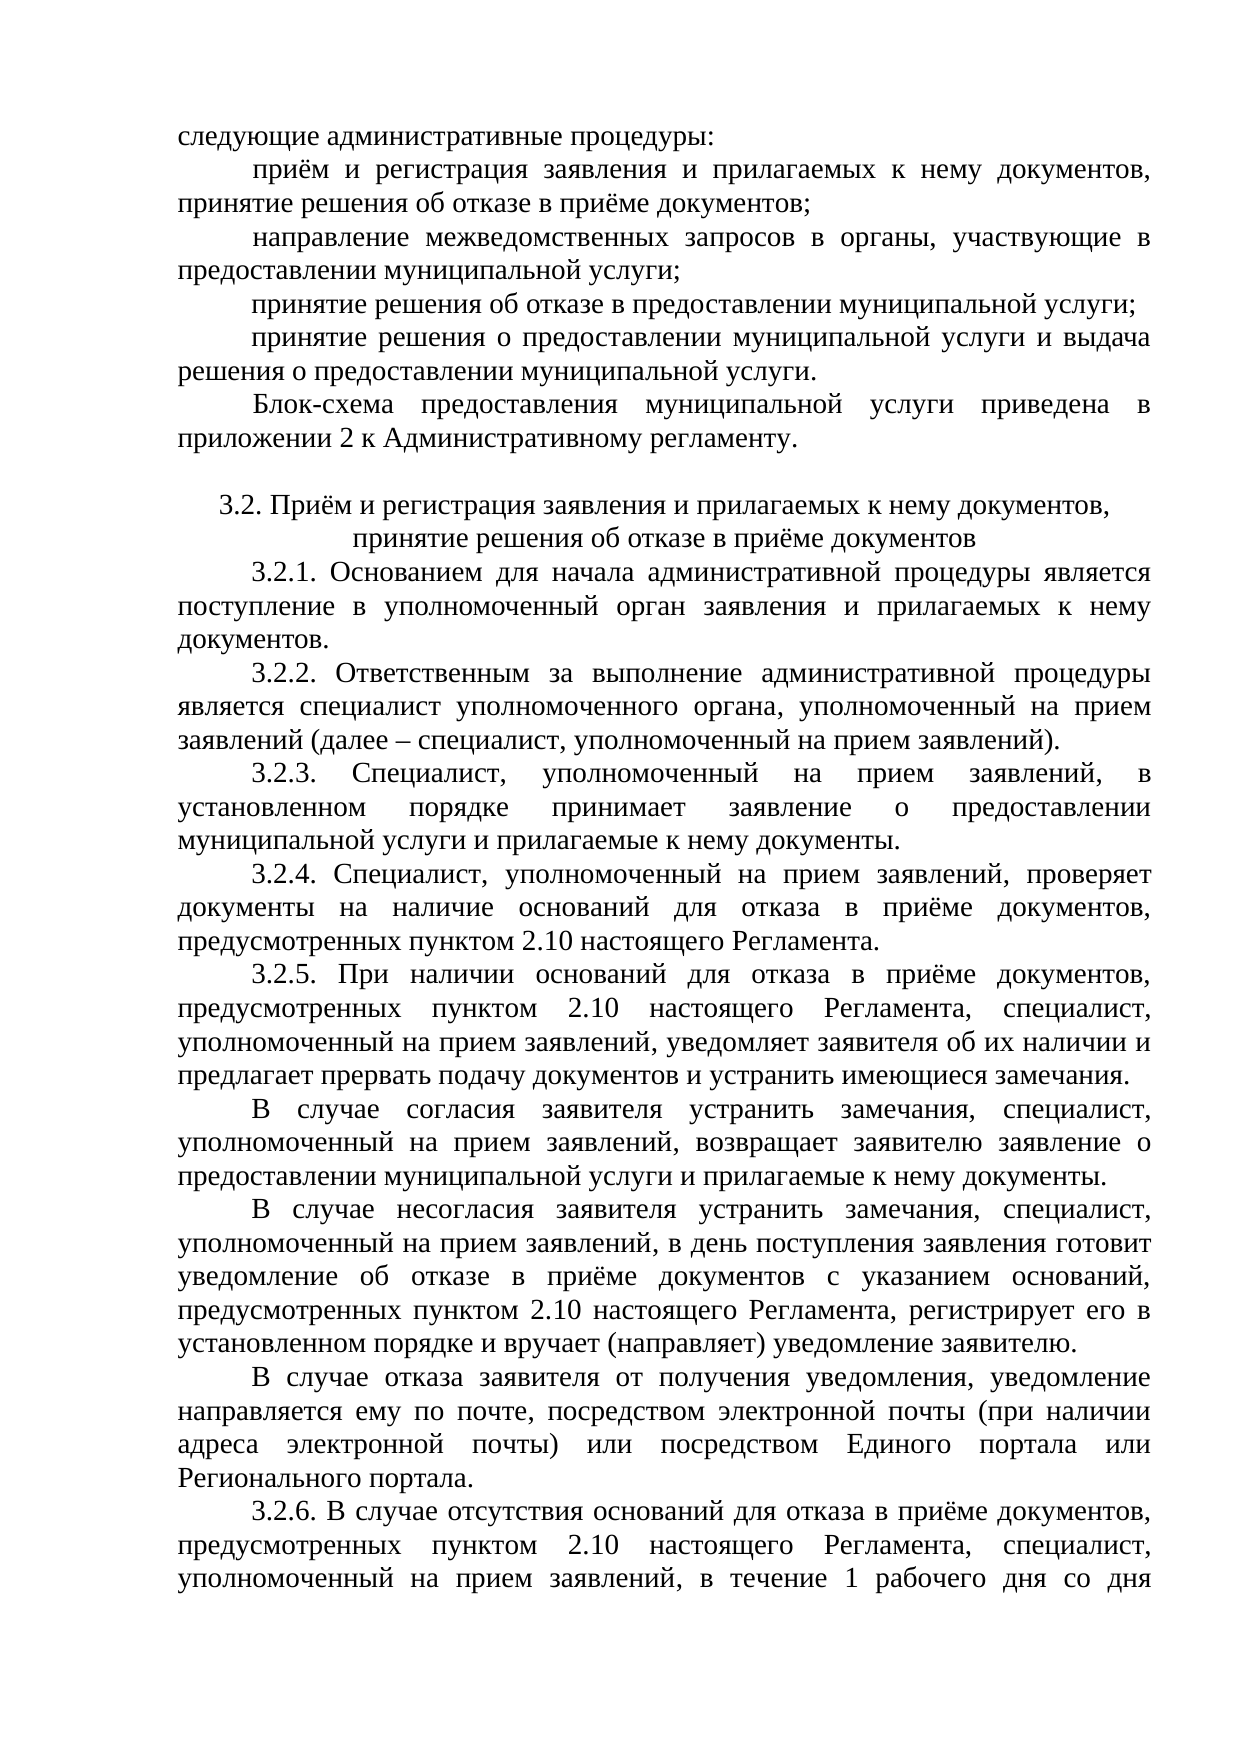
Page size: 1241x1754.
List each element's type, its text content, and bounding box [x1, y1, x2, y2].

text принятие решения об отказе в предоставлении муниципальной услуги; [177, 286, 1152, 319]
text принятие решения о предоставлении муниципальной услуги и выдача решения о предоставлении муниципальной услуги. [177, 319, 1152, 386]
text 3.2.4. Специалист, уполномоченный на прием заявлений, проверяет документы на наличие оснований для отказа в приёме документов, предусмотренных пунктом 2.10 настоящего Регламента. [177, 856, 1152, 957]
text 3.2.1. Основанием для начала административной процедуры является поступление в уполномоченный орган заявления и прилагаемых к нему документов. [177, 554, 1152, 655]
text 3.2.2. Ответственным за выполнение административной процедуры является специалист уполномоченного органа, уполномоченный на прием заявлений (далее – специалист, уполномоченный на прием заявлений). [177, 655, 1152, 755]
text В случае согласия заявителя устранить замечания, специалист, уполномоченный на прием заявлений, возвращает заявителю заявление о предоставлении муниципальной услуги и прилагаемые к нему документы. [177, 1091, 1152, 1191]
text 3.2.5. При наличии оснований для отказа в приёме документов, предусмотренных пунктом 2.10 настоящего Регламента, специалист, уполномоченный на прием заявлений, уведомляет заявителя об их наличии и предлагает прервать подачу документов и устранить имеющиеся замечания. [177, 957, 1152, 1091]
text 3.2.3. Специалист, уполномоченный на прием заявлений, в установленном порядке принимает заявление о предоставлении муниципальной услуги и прилагаемые к нему документы. [177, 755, 1152, 856]
text приём и регистрация заявления и прилагаемых к нему документов, принятие решения об отказе в приёме документов; [177, 152, 1152, 219]
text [177, 1493, 1152, 1594]
text направление межведомственных запросов в органы, участвующие в предоставлении муниципальной услуги; [177, 219, 1152, 286]
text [177, 118, 1152, 152]
text Блок-схема предоставления муниципальной услуги приведена в приложении 2 к Административному регламенту. [177, 386, 1152, 453]
text В случае отказа заявителя от получения уведомления, уведомление направляется ему по почте, посредством электронной почты (при наличии адреса электронной почты) или посредством Единого портала или Регионального портала. [177, 1359, 1152, 1493]
text В случае несогласия заявителя устранить замечания, специалист, уполномоченный на прием заявлений, в день поступления заявления готовит уведомление об отказе в приёме документов с указанием оснований, предусмотренных пунктом 2.10 настоящего Регламента, регистрирует его в установленном порядке и вручает (направляет) уведомление заявителю. [177, 1191, 1152, 1359]
text 3.2. Приём и регистрация заявления и прилагаемых к нему документов, принятие решения об отказе в приёме документов [177, 487, 1152, 554]
